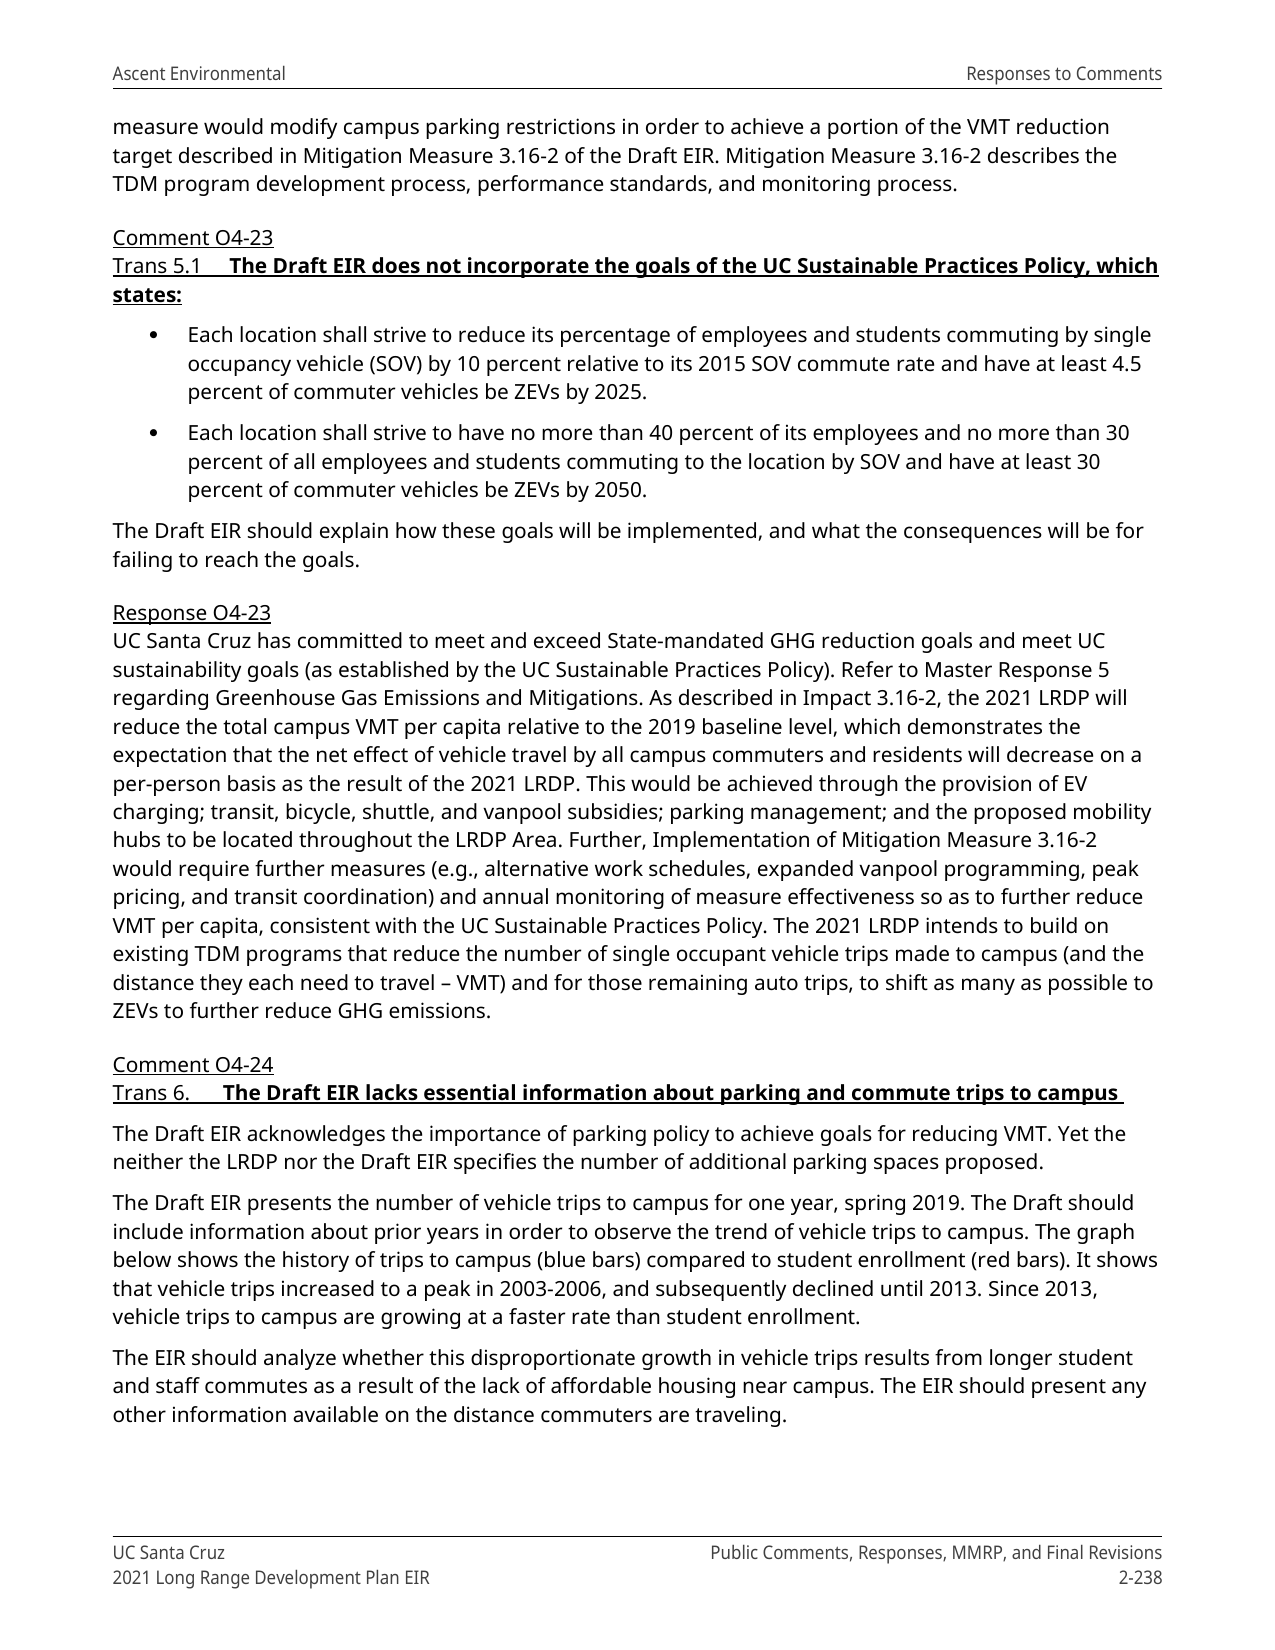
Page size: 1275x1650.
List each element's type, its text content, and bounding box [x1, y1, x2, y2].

list Each location shall strive to reduce its percentage of employees and students commuting by single occupancy vehicle (SOV) by 10 percent relative to its 2015 SOV commute rate and have at least 4.5 percent of commuter vehicles be ZEVs by 2025. [150, 321, 1162, 406]
subtitle Response O4-23 [112, 598, 1162, 627]
subtitle Comment O4-23 [112, 223, 1162, 251]
text The Draft EIR acknowledges the importance of parking policy to achieve goals for reducing VMT. Yet the neither the LRDP nor the Draft EIR specifies the number of additional parking spaces proposed. [112, 1119, 1162, 1176]
text The Draft EIR should explain how these goals will be implemented, and what the consequences will be for failing to reach the goals. [112, 516, 1162, 573]
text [112, 112, 1162, 198]
text Trans 5.1 The Draft EIR does not incorporate the goals of the UC Sustainable Practices Policy, which states: [112, 251, 1162, 308]
text Trans 6. The Draft EIR lacks essential information about parking and commute trips to campus [112, 1078, 1162, 1107]
subtitle Comment O4-24 [112, 1050, 1162, 1078]
list Each location shall strive to have no more than 40 percent of its employees and no more than 30 percent of all employees and students commuting to the location by SOV and have at least 30 percent of commuter vehicles be ZEVs by 2050. [150, 418, 1162, 504]
text The Draft EIR presents the number of vehicle trips to campus for one year, spring 2019. The Draft should include information about prior years in order to observe the trend of vehicle trips to campus. The graph below shows the history of trips to campus (blue bars) compared to student enrollment (red bars). It shows that vehicle trips increased to a peak in 2003-2006, and subsequently declined until 2013. Since 2013, vehicle trips to campus are growing at a faster rate than student enrollment. [112, 1188, 1162, 1331]
text UC Santa Cruz has committed to meet and exceed State-mandated GHG reduction goals and meet UC sustainability goals (as established by the UC Sustainable Practices Policy). Refer to Master Response 5 regarding Greenhouse Gas Emissions and Mitigations. As described in Impact 3.16-2, the 2021 LRDP will reduce the total campus VMT per capita relative to the 2019 baseline level, which demonstrates the expectation that the net effect of vehicle travel by all campus commuters and residents will decrease on a per-person basis as the result of the 2021 LRDP. This would be achieved through the provision of EV charging; transit, bicycle, shuttle, and vanpool subsidies; parking management; and the proposed mobility hubs to be located throughout the LRDP Area. Further, Implementation of Mitigation Measure 3.16-2 would require further measures (e.g., alternative work schedules, expanded vanpool programming, peak pricing, and transit coordination) and annual monitoring of measure effectiveness so as to further reduce VMT per capita, consistent with the UC Sustainable Practices Policy. The 2021 LRDP intends to build on existing TDM programs that reduce the number of single occupant vehicle trips made to campus (and the distance they each need to travel – VMT) and for those remaining auto trips, to shift as many as possible to ZEVs to further reduce GHG emissions. [112, 627, 1162, 1025]
text The EIR should analyze whether this disproportionate growth in vehicle trips results from longer student and staff commutes as a result of the lack of affordable housing near campus. The EIR should present any other information available on the distance commuters are traveling. [112, 1343, 1162, 1428]
